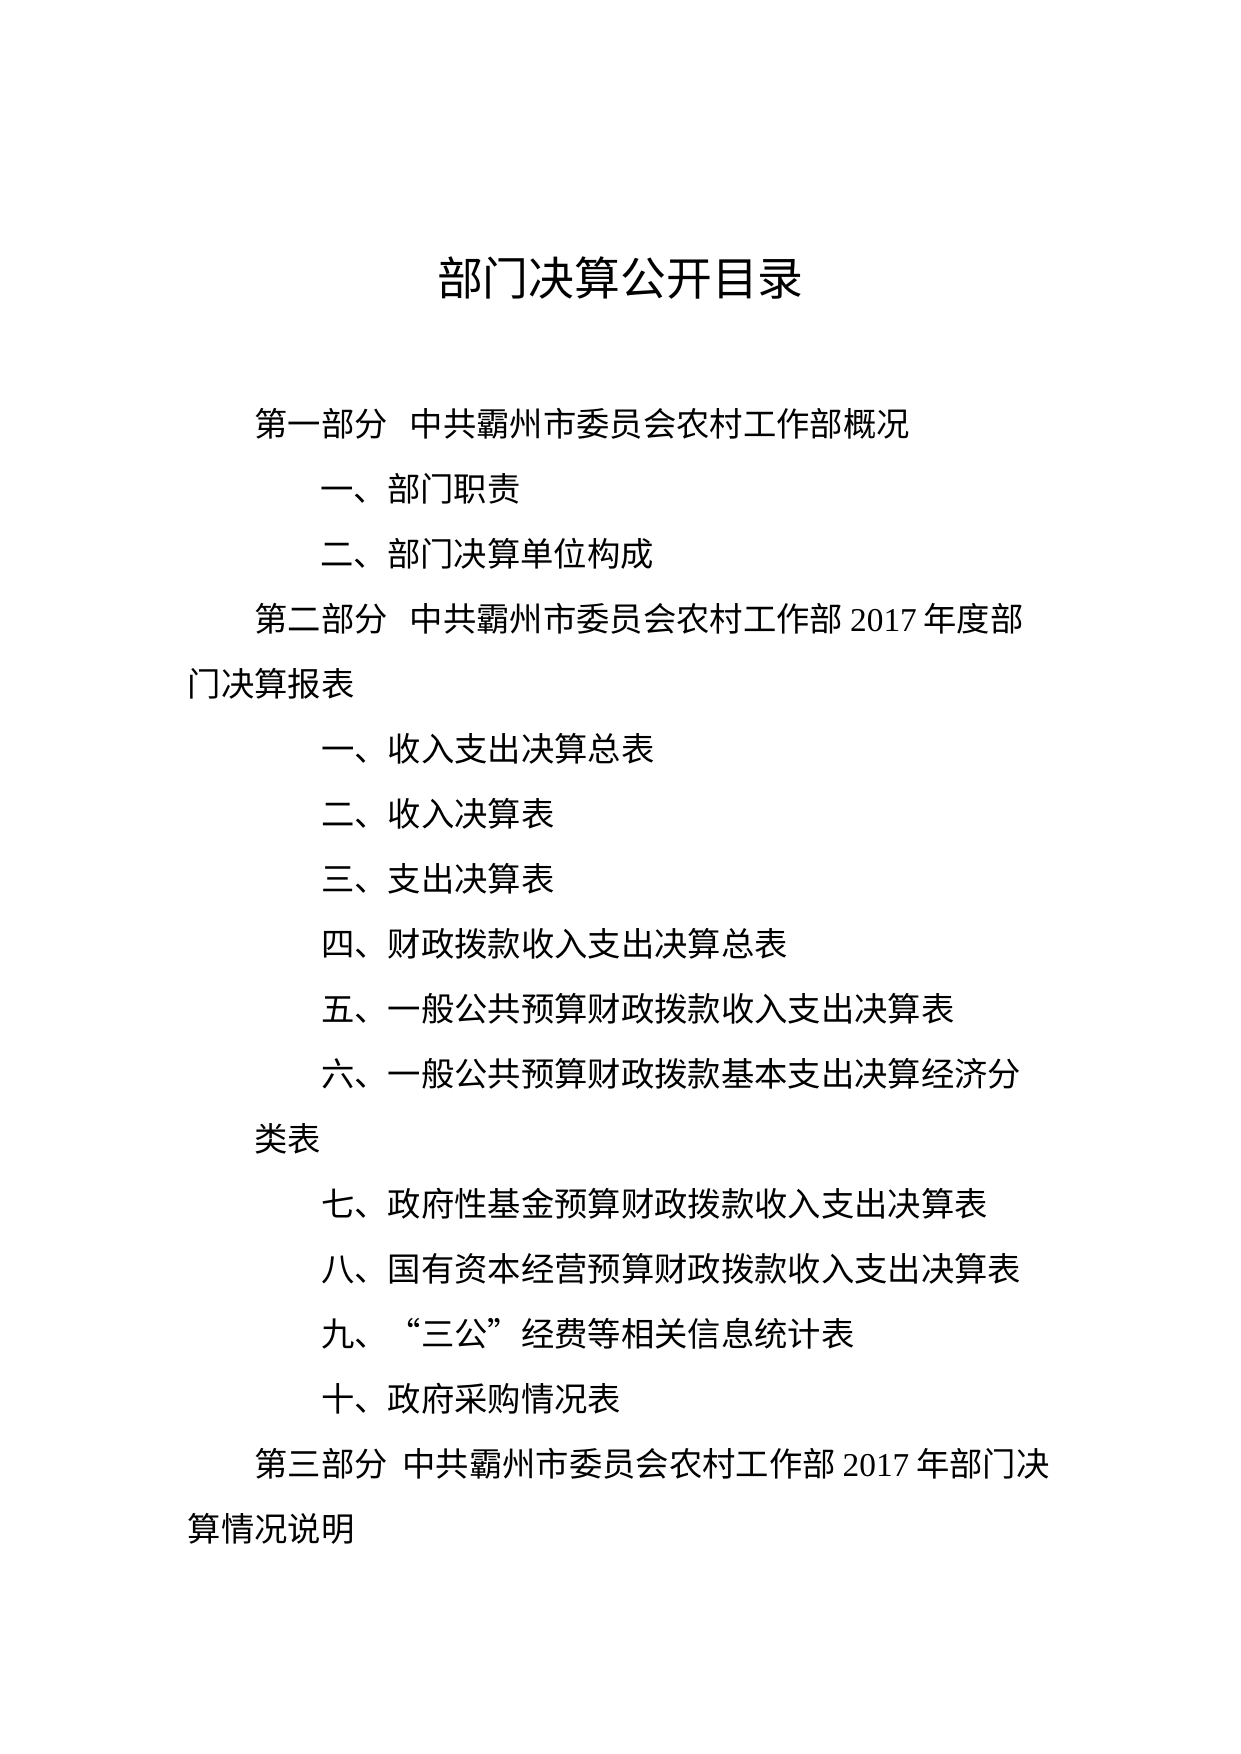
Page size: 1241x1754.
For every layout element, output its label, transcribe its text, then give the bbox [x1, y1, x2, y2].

text 六、一般公共预算财政拨款基本支出决算经济分类表 [254, 1039, 1053, 1169]
text 八、国有资本经营预算财政拨款收入支出决算表 [254, 1234, 1053, 1299]
text 四、财政拨款收入支出决算总表 [254, 909, 1053, 974]
text 一、收入支出决算总表 [254, 714, 1053, 779]
text 部门决算公开目录 [187, 227, 1053, 324]
text 七、政府性基金预算财政拨款收入支出决算表 [254, 1169, 1053, 1234]
text 五、一般公共预算财政拨款收入支出决算表 [254, 974, 1053, 1039]
text 第一部分 中共霸州市委员会农村工作部概况 [187, 389, 1053, 454]
text 九、“三公”经费等相关信息统计表 [254, 1299, 1053, 1364]
text 第二部分 中共霸州市委员会农村工作部2017年度部门决算报表 [187, 584, 1053, 714]
text 三、支出决算表 [254, 844, 1053, 909]
text 二、收入决算表 [254, 779, 1053, 844]
text 二、部门决算单位构成 [187, 519, 1053, 584]
text 十、政府采购情况表 [254, 1364, 1053, 1429]
text 一、部门职责 [187, 454, 1053, 519]
text 第三部分 中共霸州市委员会农村工作部2017年部门决算情况说明 [187, 1429, 1053, 1559]
